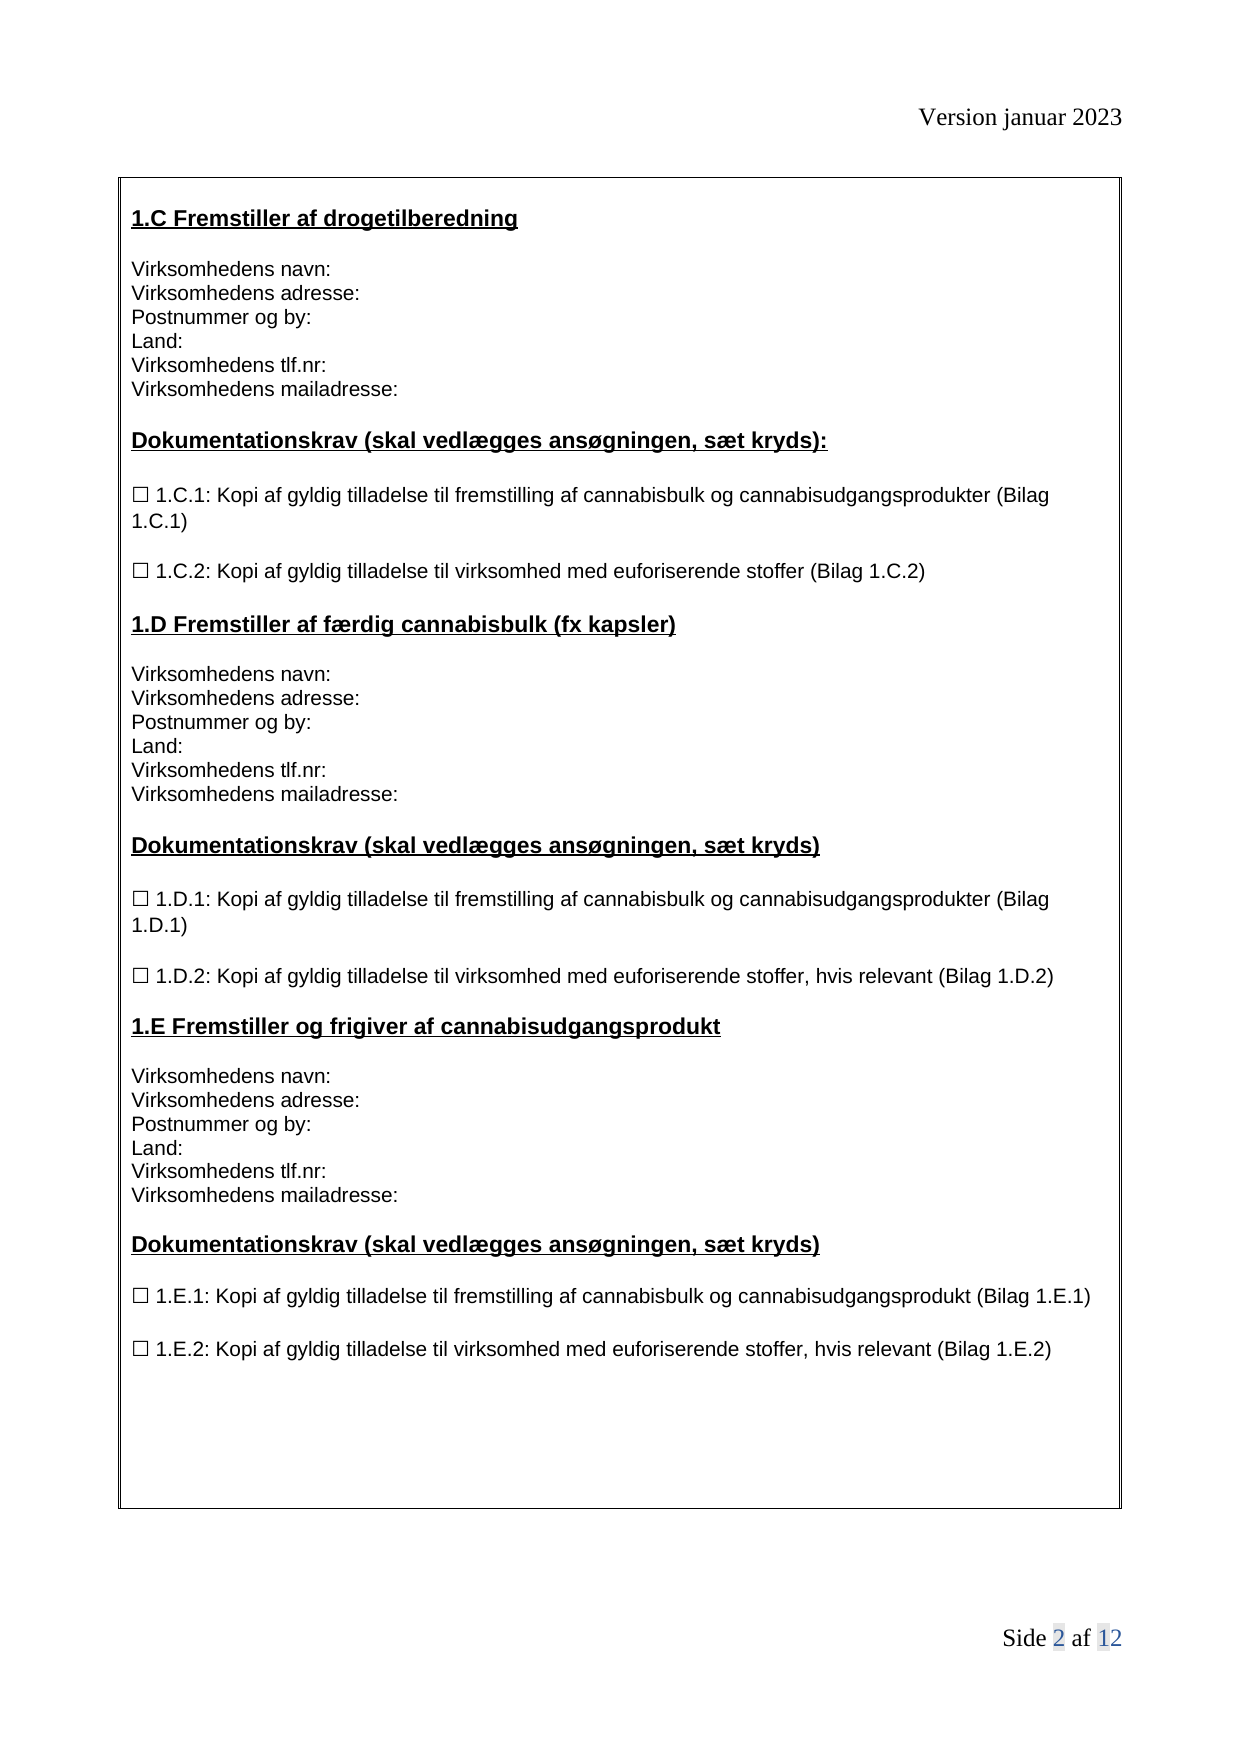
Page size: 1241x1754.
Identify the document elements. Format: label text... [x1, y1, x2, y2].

table_cell 1.C Fremstiller af drogetilberedning Virksomhedens navn: Virksomhedens adresse: Postnummer og by: Land: Virksomhedens tlf.nr: Virksomhedens mailadresse: Dokumentationskrav (skal vedlægges ansøgningen, sæt kryds): 1.C.1: Kopi af gyldig tilladelse til fremstilling af cannabisbulk og cannabisudgangsprodukter (Bilag 1.C.1) 1.C.2: Kopi af gyldig tilladelse til virksomhed med euforiserende stoffer (Bilag 1.C.2) 1.D Fremstiller af færdig cannabisbulk (fx kapsler) Virksomhedens navn: Virksomhedens adresse: Postnummer og by: Land: Virksomhedens tlf.nr: Virksomhedens mailadresse: Dokumentationskrav (skal vedlægges ansøgningen, sæt kryds) 1.D.1: Kopi af gyldig tilladelse til fremstilling af cannabisbulk og cannabisudgangsprodukter (Bilag 1.D.1) 1.D.2: Kopi af gyldig tilladelse til virksomhed med euforiserende stoffer, hvis relevant (Bilag 1.D.2) 1.E Fremstiller og frigiver af cannabisudgangsprodukt Virksomhedens navn: Virksomhedens adresse: Postnummer og by: Land: Virksomhedens tlf.nr: Virksomhedens mailadresse: Dokumentationskrav (skal vedlægges ansøgningen, sæt kryds) 1.E.1: Kopi af gyldig tilladelse til fremstilling af cannabisbulk og cannabisudgangsprodukt (Bilag 1.E.1) 1.E.2: Kopi af gyldig tilladelse til virksomhed med euforiserende stoffer, hvis relevant (Bilag 1.E.2) [121, 178, 1119, 1507]
